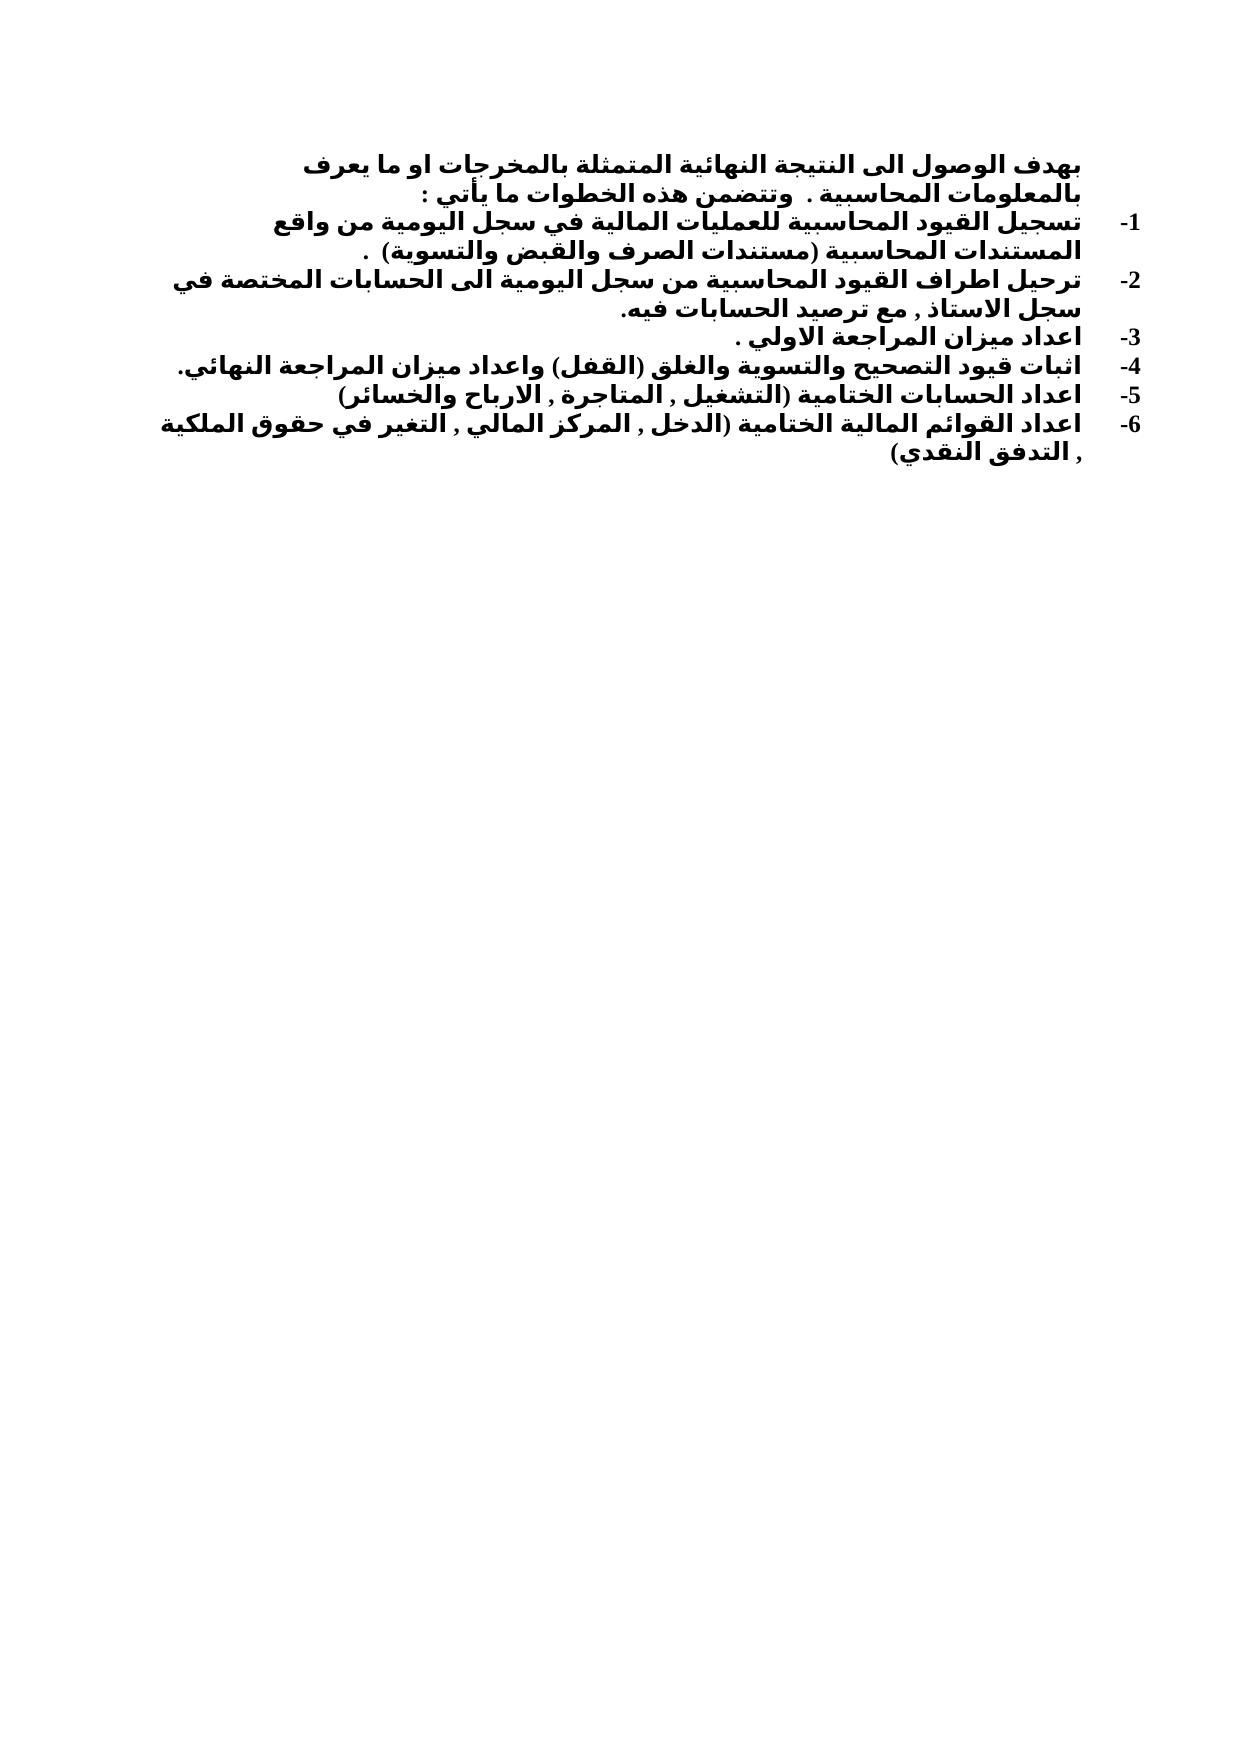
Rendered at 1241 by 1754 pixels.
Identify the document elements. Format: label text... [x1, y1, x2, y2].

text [187, 150, 1082, 207]
list اعداد القوائم المالية الختامية (الدخل , المركز المالي , التغير في حقوق الملكية , التدفق النقدي) [158, 409, 1120, 466]
list اعداد ميزان المراجعة الاولي . [158, 322, 1120, 351]
list اعداد الحسابات الختامية (التشغيل , المتاجرة , الارباح والخسائر) [158, 380, 1120, 409]
list ترحيل اطراف القيود المحاسبية من سجل اليومية الى الحسابات المختصة في سجل الاستاذ , مع ترصيد الحسابات فيه. [158, 265, 1120, 322]
list تسجيل القيود المحاسبية للعمليات المالية في سجل اليومية من واقع المستندات المحاسبية (مستندات الصرف والقبض والتسوية) . [158, 207, 1120, 265]
list اثبات قيود التصحيح والتسوية والغلق (القفل) واعداد ميزان المراجعة النهائي. [158, 351, 1120, 380]
